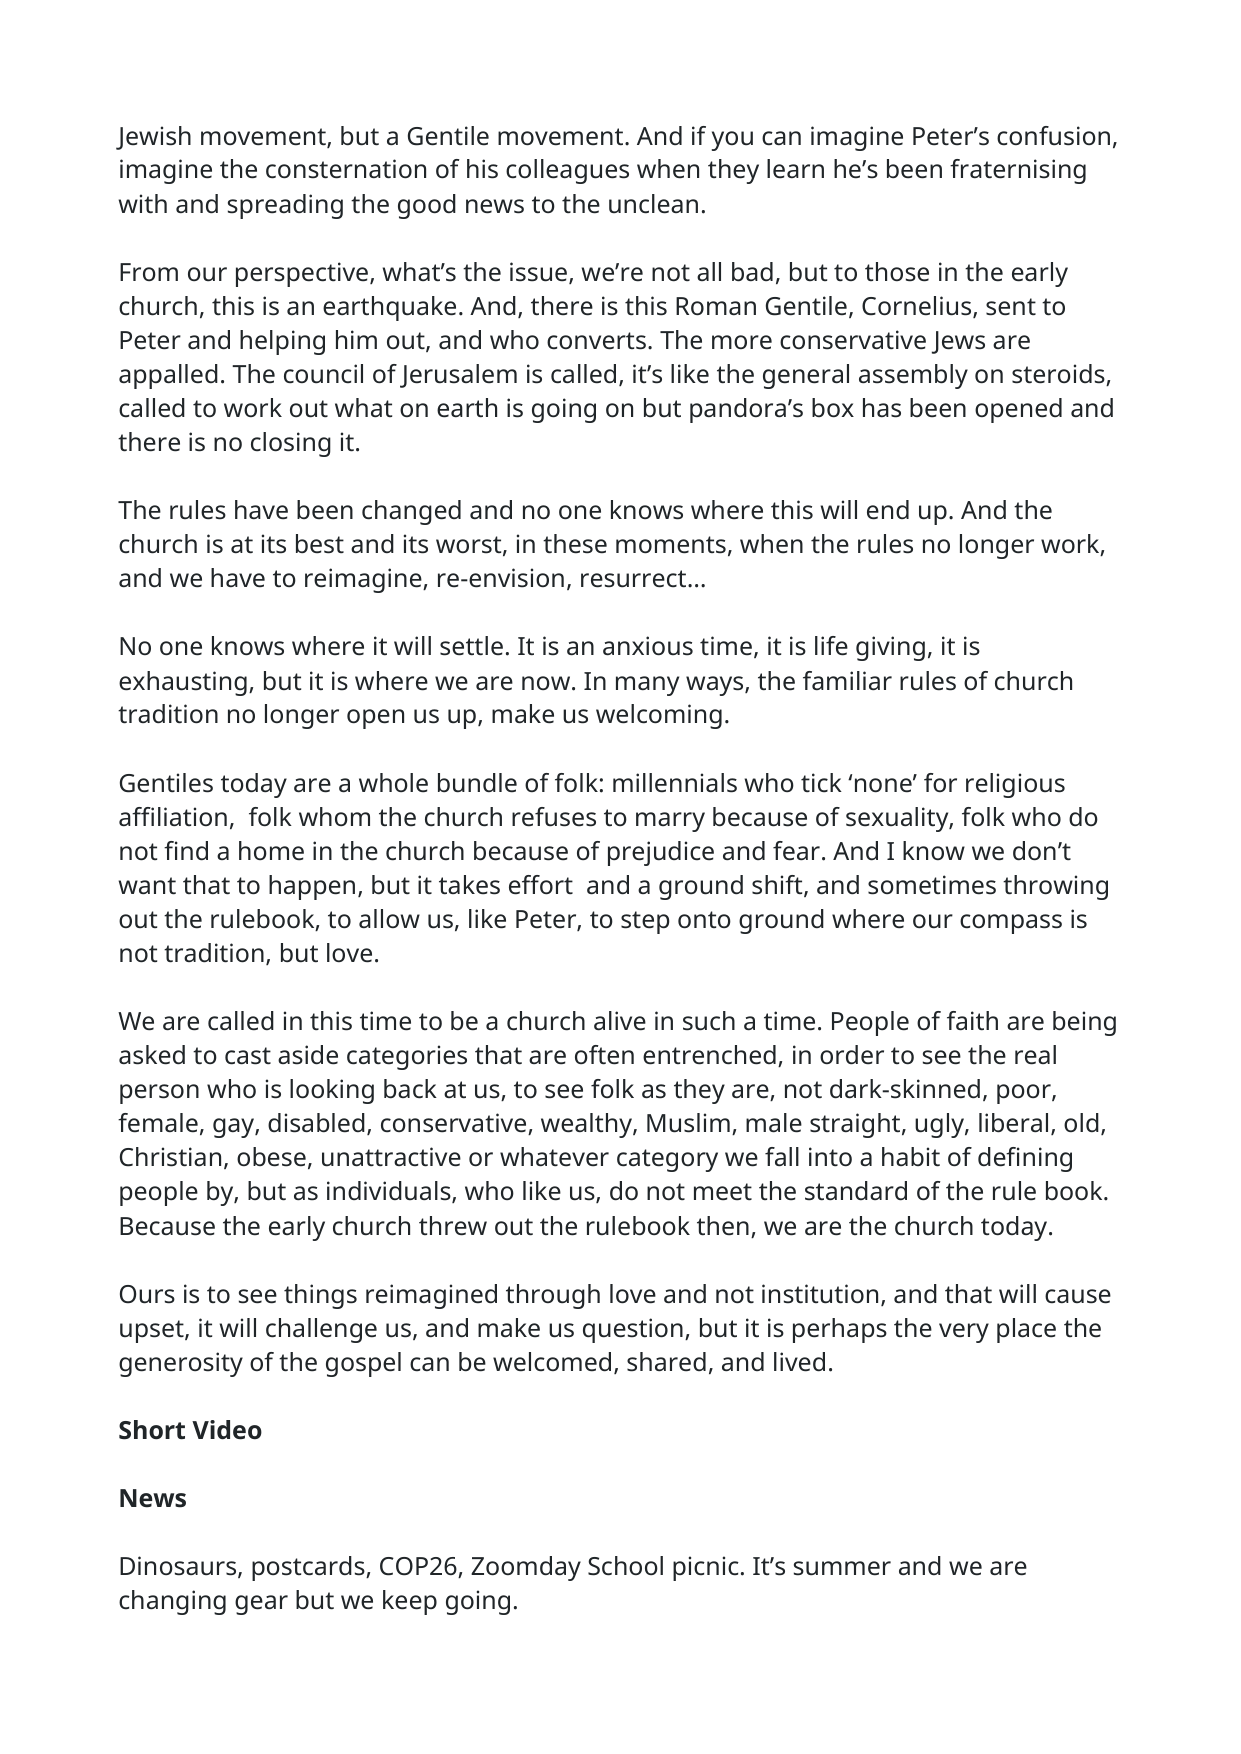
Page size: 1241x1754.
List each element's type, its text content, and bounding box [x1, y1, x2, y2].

text Short Video [118, 1412, 1122, 1447]
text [118, 118, 1122, 220]
text Dinosaurs, postcards, COP26, Zoomday School picnic. It’s summer and we are changing gear but we keep going. [118, 1549, 1122, 1617]
text Ours is to see things reimagined through love and not institution, and that will cause upset, it will challenge us, and make us question, but it is perhaps the very place the generosity of the gospel can be welcomed, shared, and lived. [118, 1276, 1122, 1378]
text From our perspective, what’s the issue, we’re not all bad, but to those in the early church, this is an earthquake. And, there is this Roman Gentile, Cornelius, sent to Peter and helping him out, and who converts. The more conservative Jews are appalled. The council of Jerusalem is called, it’s like the general assembly on steroids, called to work out what on earth is going on but pandora’s box has been opened and there is no closing it. [118, 254, 1122, 459]
text No one knows where it will settle. It is an anxious time, it is life giving, it is exhausting, but it is where we are now. In many ways, the familiar rules of church tradition no longer open us up, make us welcoming. [118, 629, 1122, 731]
text The rules have been changed and no one knows where this will end up. And the church is at its best and its worst, in these moments, when the rules no longer work, and we have to reimagine, re-envision, resurrect… [118, 493, 1122, 595]
text News [118, 1481, 1122, 1515]
text Gentiles today are a whole bundle of folk: millennials who tick ‘none’ for religious affiliation, folk whom the church refuses to marry because of sexuality, folk who do not find a home in the church because of prejudice and fear. And I know we don’t want that to happen, but it takes effort and a ground shift, and sometimes throwing out the rulebook, to allow us, like Peter, to step onto ground where our compass is not tradition, but love. [118, 765, 1122, 970]
text We are called in this time to be a church alive in such a time. People of faith are being asked to cast aside categories that are often entrenched, in order to see the real person who is looking back at us, to see folk as they are, not dark-skinned, poor, female, gay, disabled, conservative, wealthy, Muslim, male straight, ugly, liberal, old, Christian, obese, unattractive or whatever category we fall into a habit of defining people by, but as individuals, who like us, do not meet the standard of the rule book. Because the early church threw out the rulebook then, we are the church today. [118, 1004, 1122, 1242]
